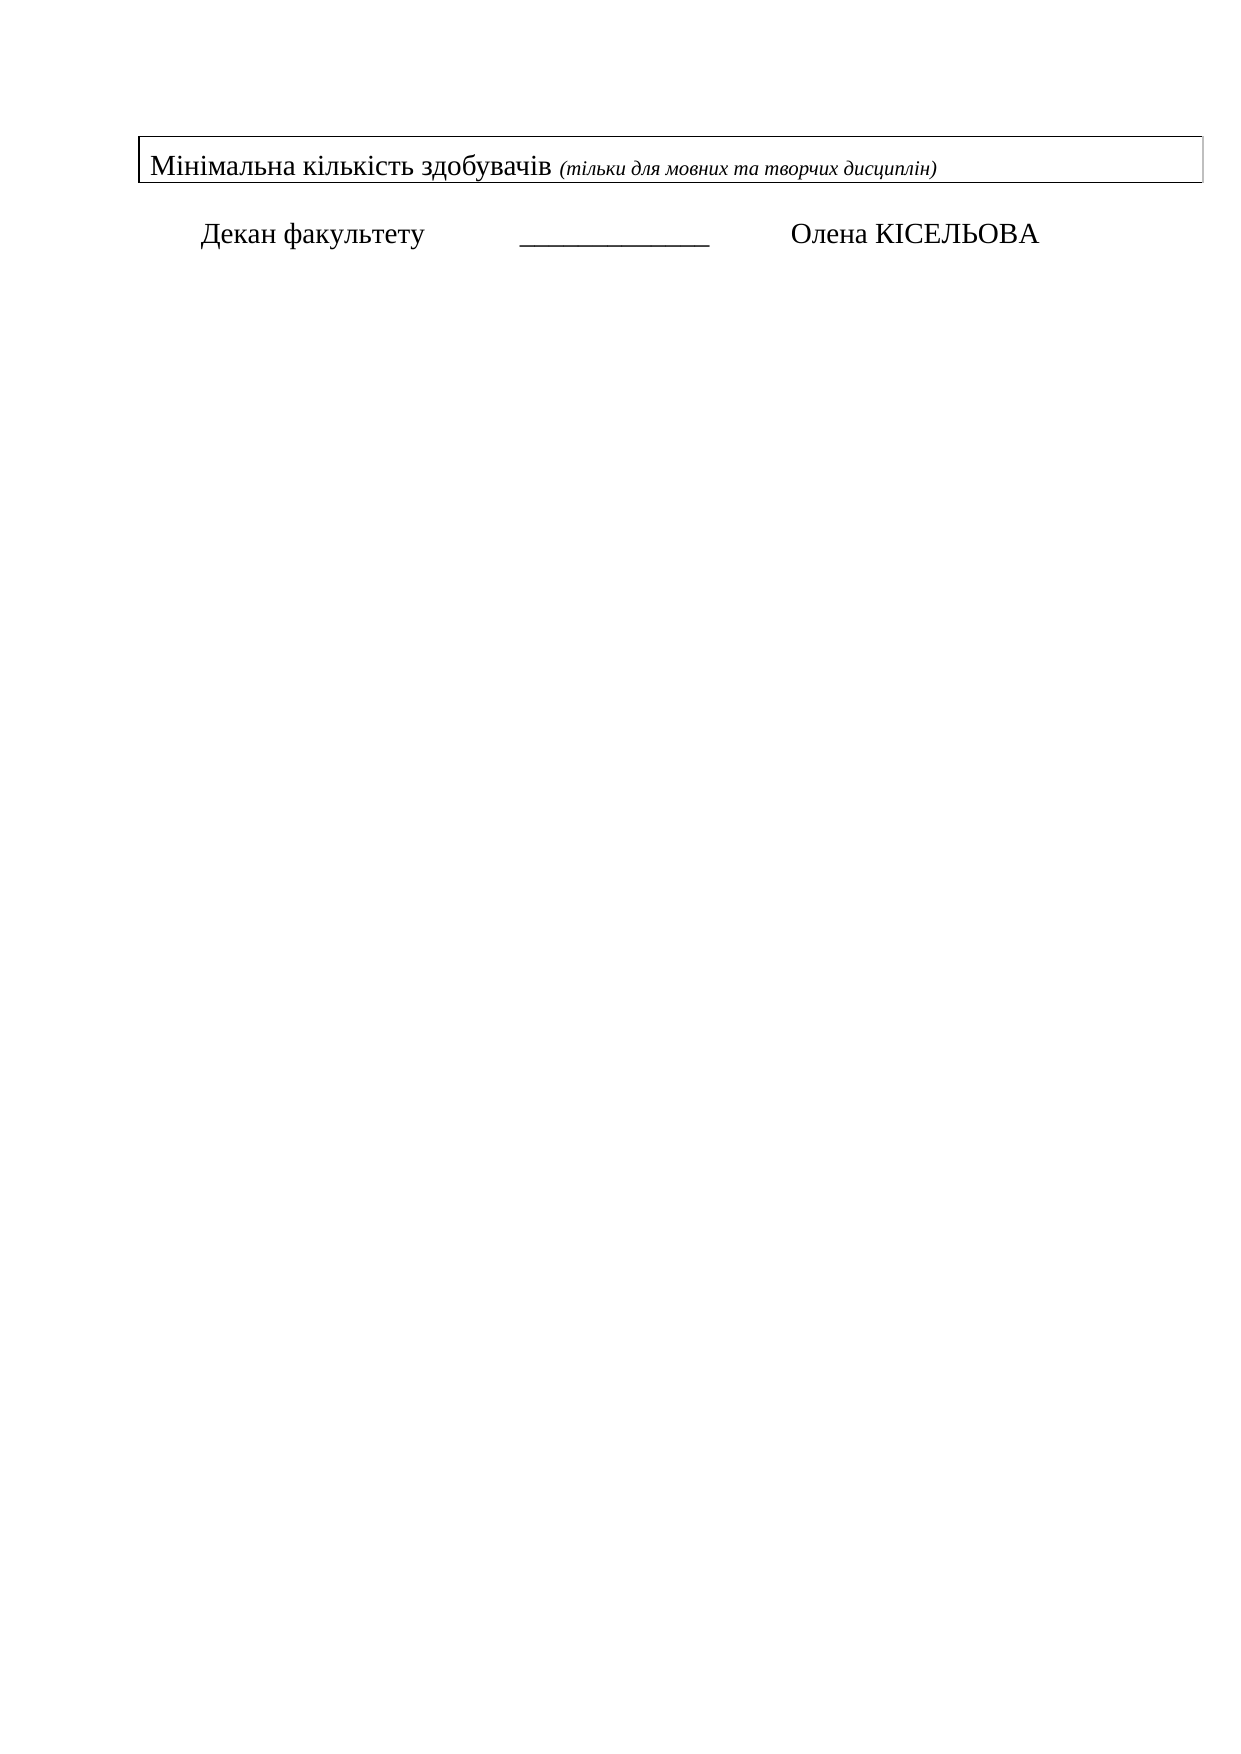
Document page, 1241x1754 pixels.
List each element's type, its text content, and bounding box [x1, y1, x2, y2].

table_cell Мінімальна кількість здобувачів (тільки для мовних та творчих дисциплін) [140, 137, 1202, 181]
text Декан факультету _____________ Олена КІСЕЛЬОВА [150, 216, 1090, 250]
